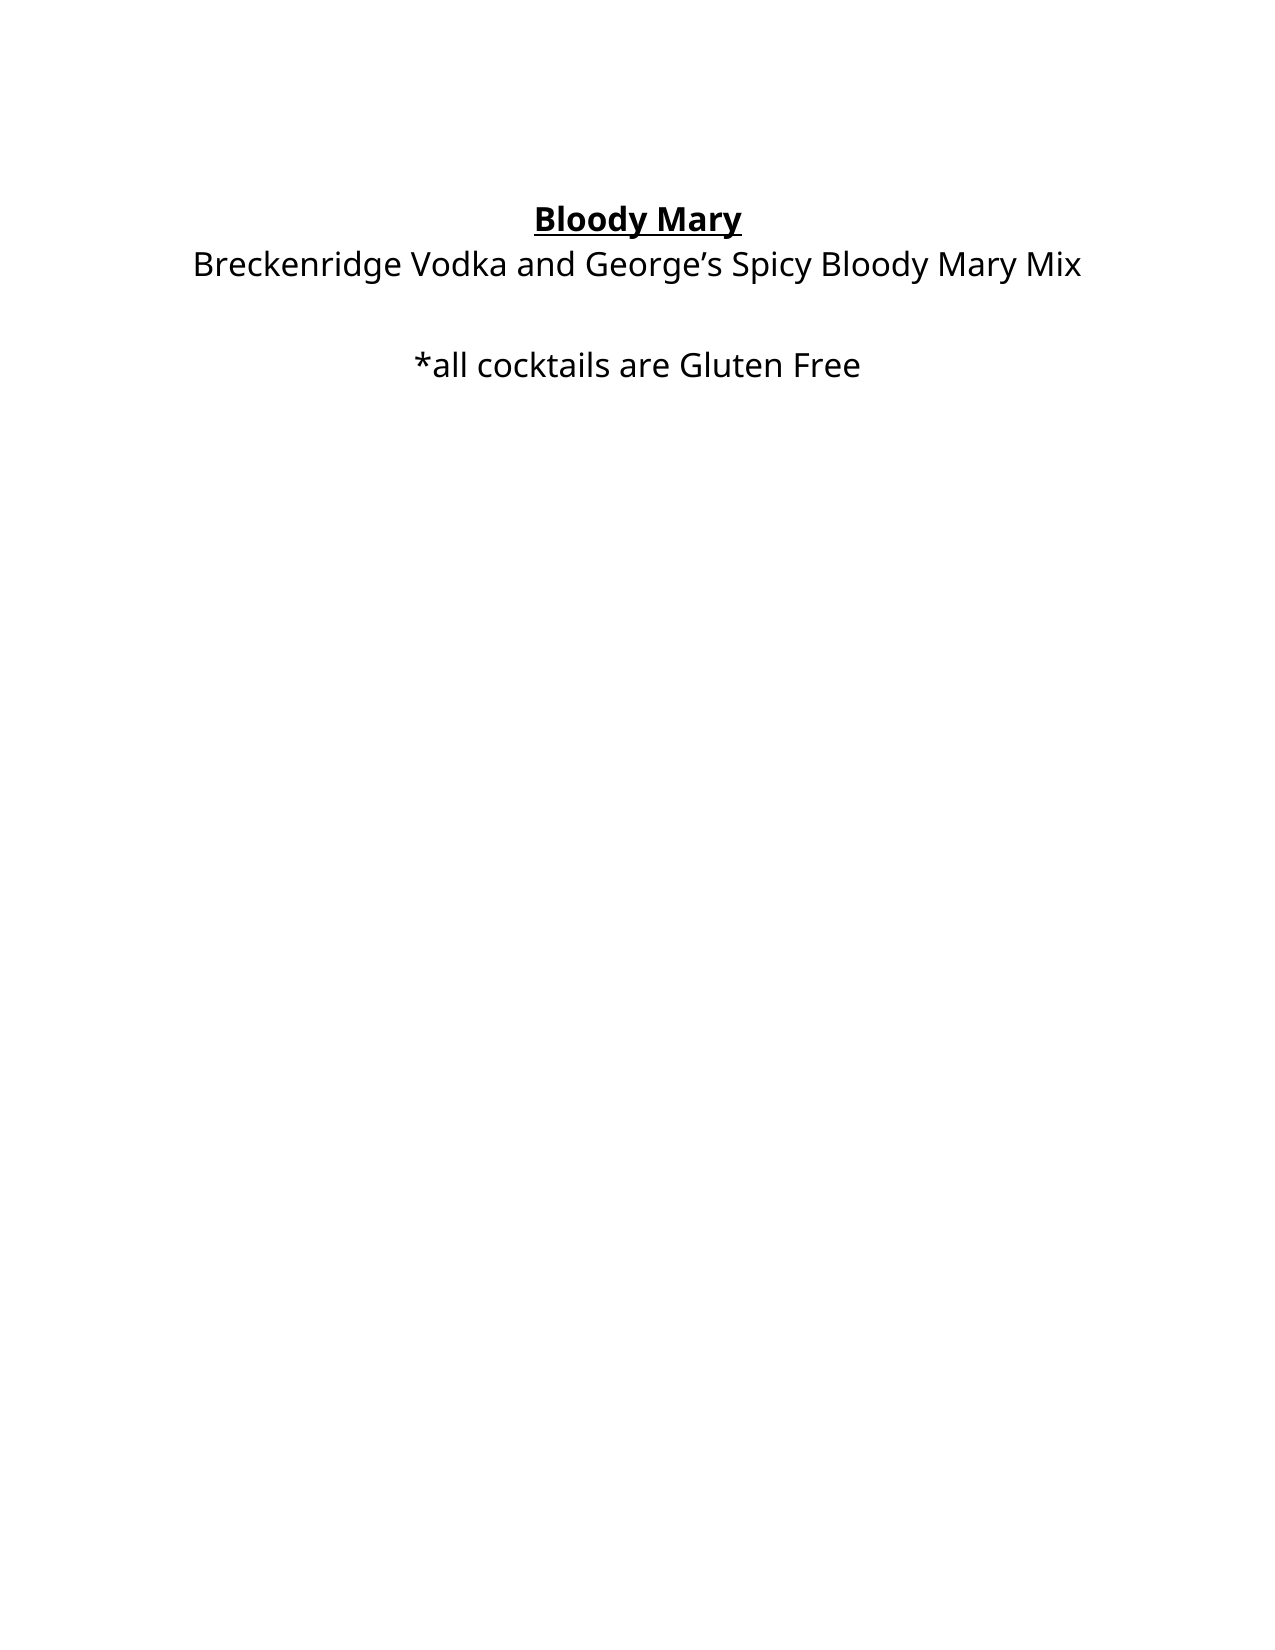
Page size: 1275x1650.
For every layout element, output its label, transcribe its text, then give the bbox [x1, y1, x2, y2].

text Breckenridge Vodka and George’s Spicy Bloody Mary Mix [150, 241, 1125, 286]
text *all cocktails are Gluten Free [150, 342, 1125, 387]
text Bloody Mary [150, 195, 1125, 241]
